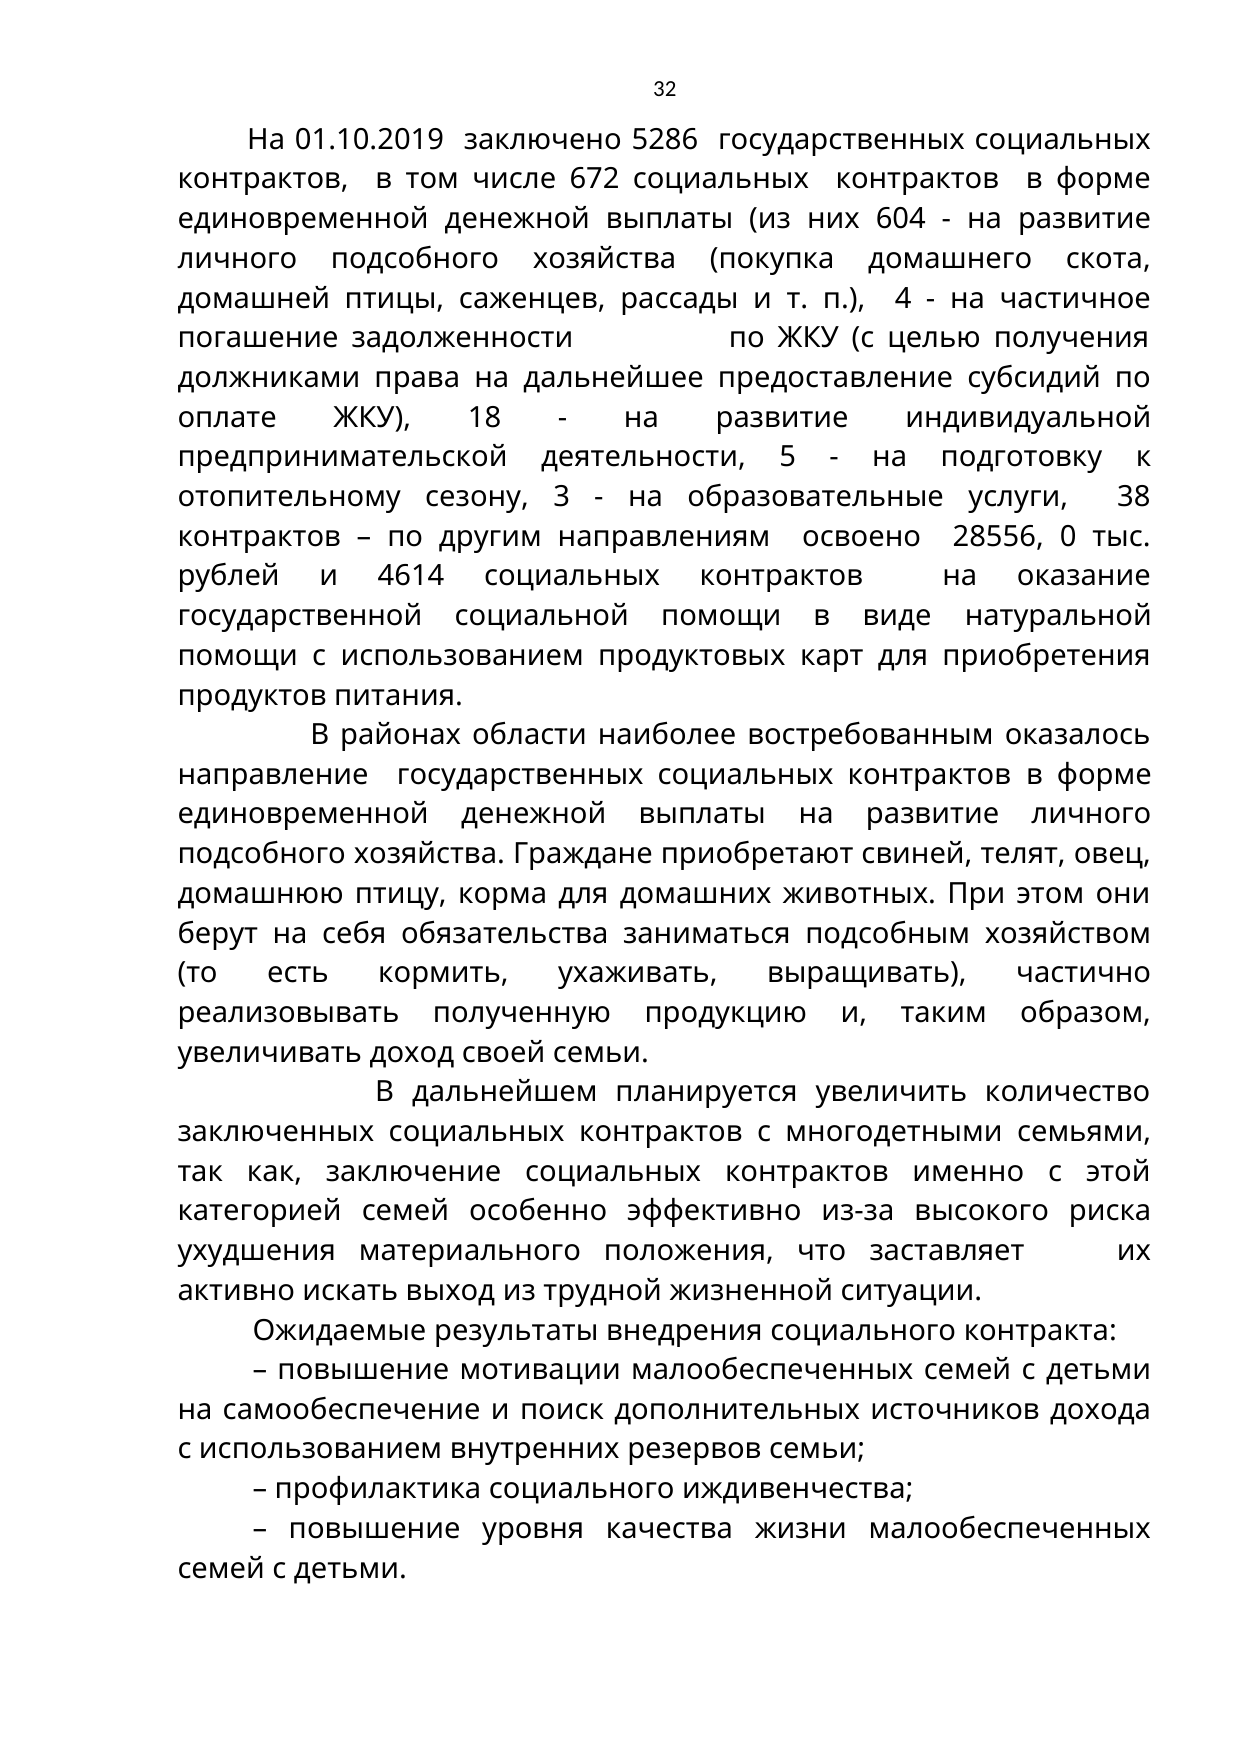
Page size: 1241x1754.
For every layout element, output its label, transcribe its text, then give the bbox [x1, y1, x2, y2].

text – профилактика социального иждивенчества; [177, 1467, 1152, 1507]
text – повышение уровня качества жизни малообеспеченных семей с детьми. [177, 1507, 1152, 1587]
text В дальнейшем планируется увеличить количество заключенных социальных контрактов с многодетными семьями, так как, заключение социальных контрактов именно с этой категорией семей особенно эффективно из-за высокого риска ухудшения материального положения, что заставляет их активно искать выход из трудной жизненной ситуации. [177, 1071, 1152, 1309]
text – повышение мотивации малообеспеченных семей с детьми на самообеспечение и поиск дополнительных источников дохода с использованием внутренних резервов семьи; [177, 1348, 1152, 1467]
text В районах области наиболее востребованным оказалось направление государственных социальных контрактов в форме единовременной денежной выплаты на развитие личного подсобного хозяйства. Граждане приобретают свиней, телят, овец, домашнюю птицу, корма для домашних животных. При этом они берут на себя обязательства заниматься подсобным хозяйством (то есть кормить, ухаживать, выращивать), частично реализовывать полученную продукцию и, таким образом, увеличивать доход своей семьи. [177, 713, 1152, 1071]
text На 01.10.2019 заключено 5286 государственных социальных контрактов, в том числе 672 социальных контрактов в форме единовременной денежной выплаты (из них 604 - на развитие личного подсобного хозяйства (покупка домашнего скота, домашней птицы, саженцев, рассады и т. п.), 4 - на частичное погашение задолженности по ЖКУ (с целью получения должниками права на дальнейшее предоставление субсидий по оплате ЖКУ), 18 - на развитие индивидуальной предпринимательской деятельности, 5 - на подготовку к отопительному сезону, 3 - на образовательные услуги, 38 контрактов – по другим направлениям освоено 28556, 0 тыс. рублей и 4614 социальных контрактов на оказание государственной социальной помощи в виде натуральной помощи с использованием продуктовых карт для приобретения продуктов питания. [177, 118, 1152, 713]
text Ожидаемые результаты внедрения социального контракта: [177, 1309, 1152, 1348]
